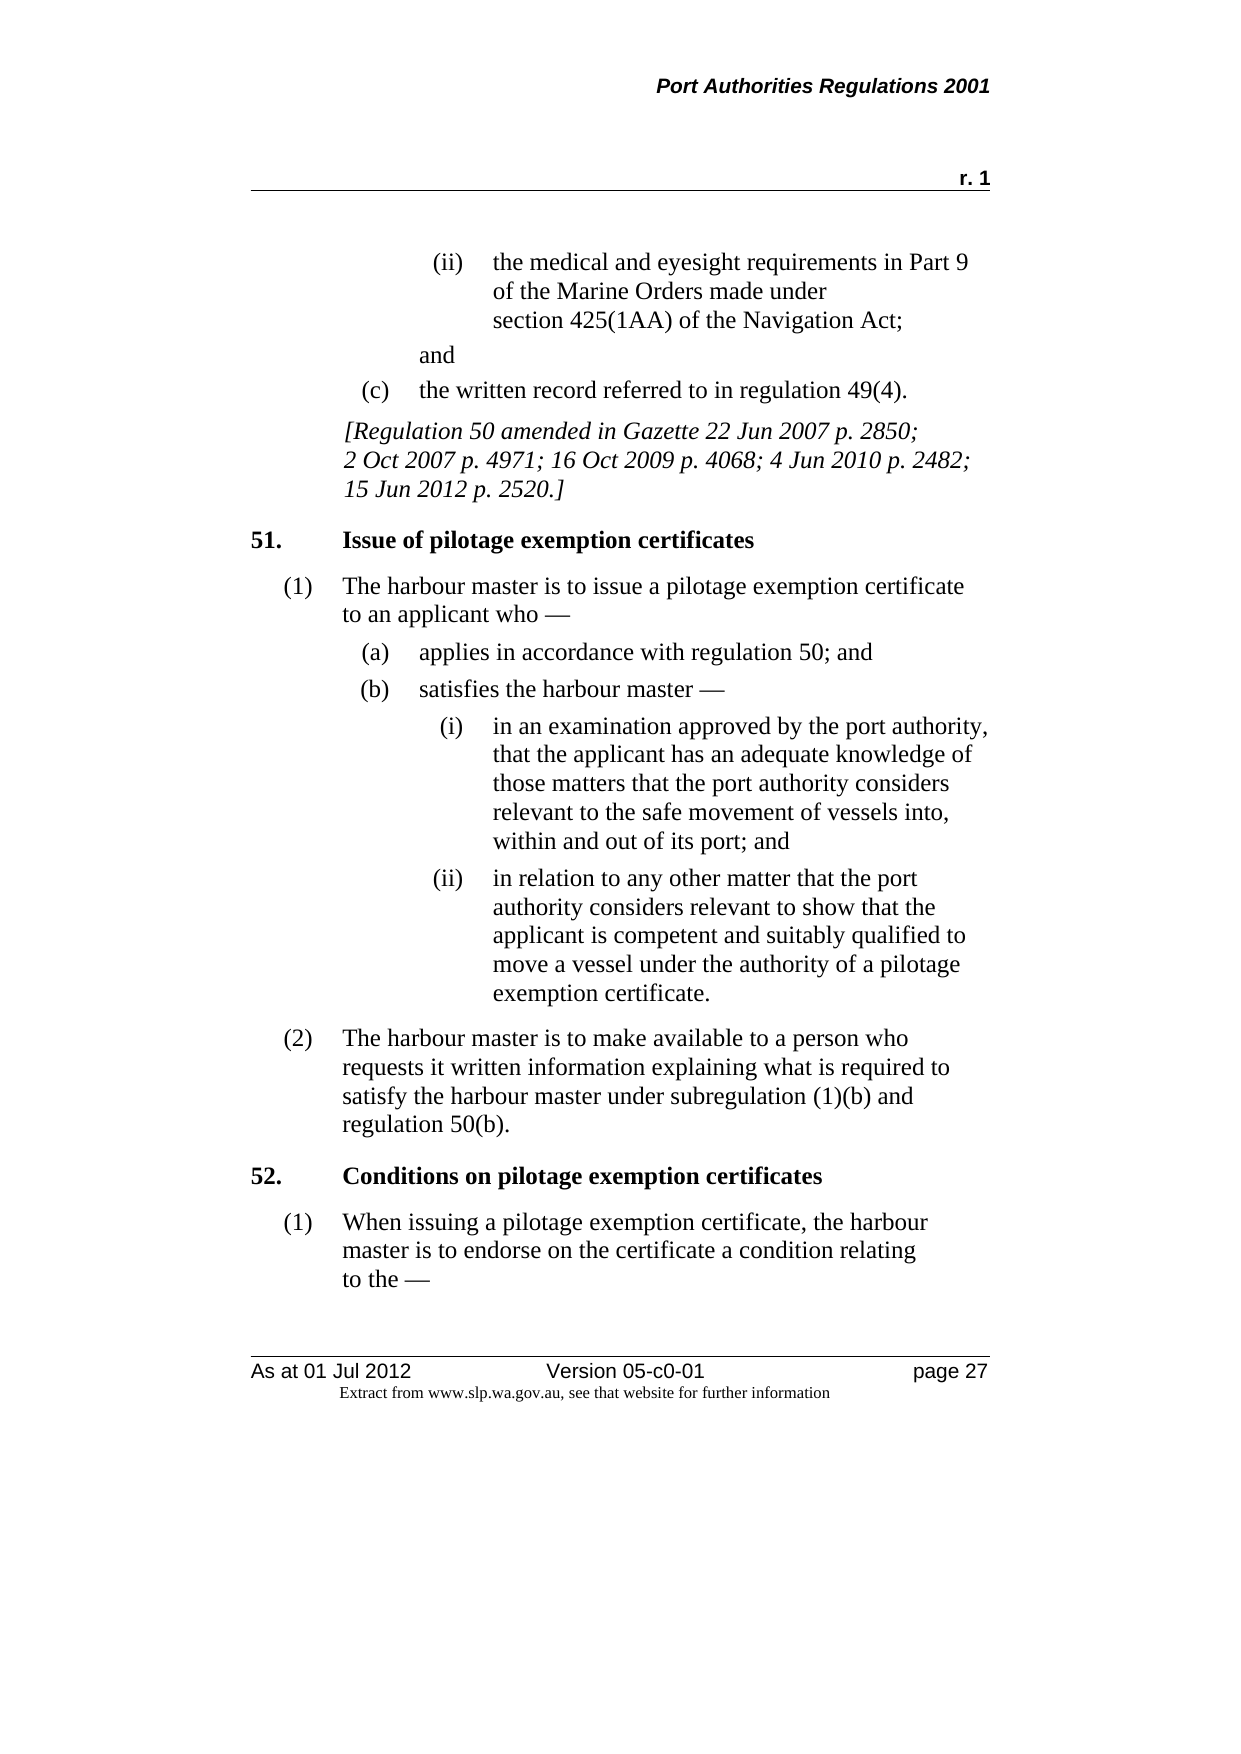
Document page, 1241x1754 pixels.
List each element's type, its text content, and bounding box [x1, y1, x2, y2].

text and [251, 340, 990, 369]
text (2) The harbour master is to make available to a person who requests it written information explaining what is required to satisfy the harbour master under subregulation (1)(b) and regulation 50(b). [251, 1023, 990, 1138]
text [Regulation 50 amended in Gazette 22 Jun 2007 p. 2850; 2 Oct 2007 p. 4971; 16 Oct 2009 p. 4068; 4 Jun 2010 p. 2482; 15 Jun 2012 p. 2520.] [251, 416, 990, 502]
text (ii) in relation to any other matter that the port authority considers relevant to show that the applicant is competent and suitably qualified to move a vessel under the authority of a pilotage exemption certificate. [251, 863, 990, 1007]
subtitle 51. Issue of pilotage exemption certificates [251, 525, 990, 554]
subtitle 52. Conditions on pilotage exemption certificates [251, 1161, 990, 1190]
text (b) satisfies the harbour master — [251, 674, 990, 702]
text (1) The harbour master is to issue a pilotage exemption certificate to an applicant who — [251, 571, 990, 628]
text (c) the written record referred to in regulation 49(4). [251, 375, 990, 404]
text (i) in an examination approved by the port authority, that the applicant has an adequate knowledge of those matters that the port authority considers relevant to the safe movement of vessels into, within and out of its port; and [251, 711, 990, 854]
text (a) applies in accordance with regulation 50; and [251, 637, 990, 665]
text (1) When issuing a pilotage exemption certificate, the harbour master is to endorse on the certificate a condition relating to the — [251, 1207, 990, 1293]
text (ii) the medical and eyesight requirements in Part 9 of the Marine Orders made under section 425(1AA) of the Navigation Act; [251, 247, 990, 334]
